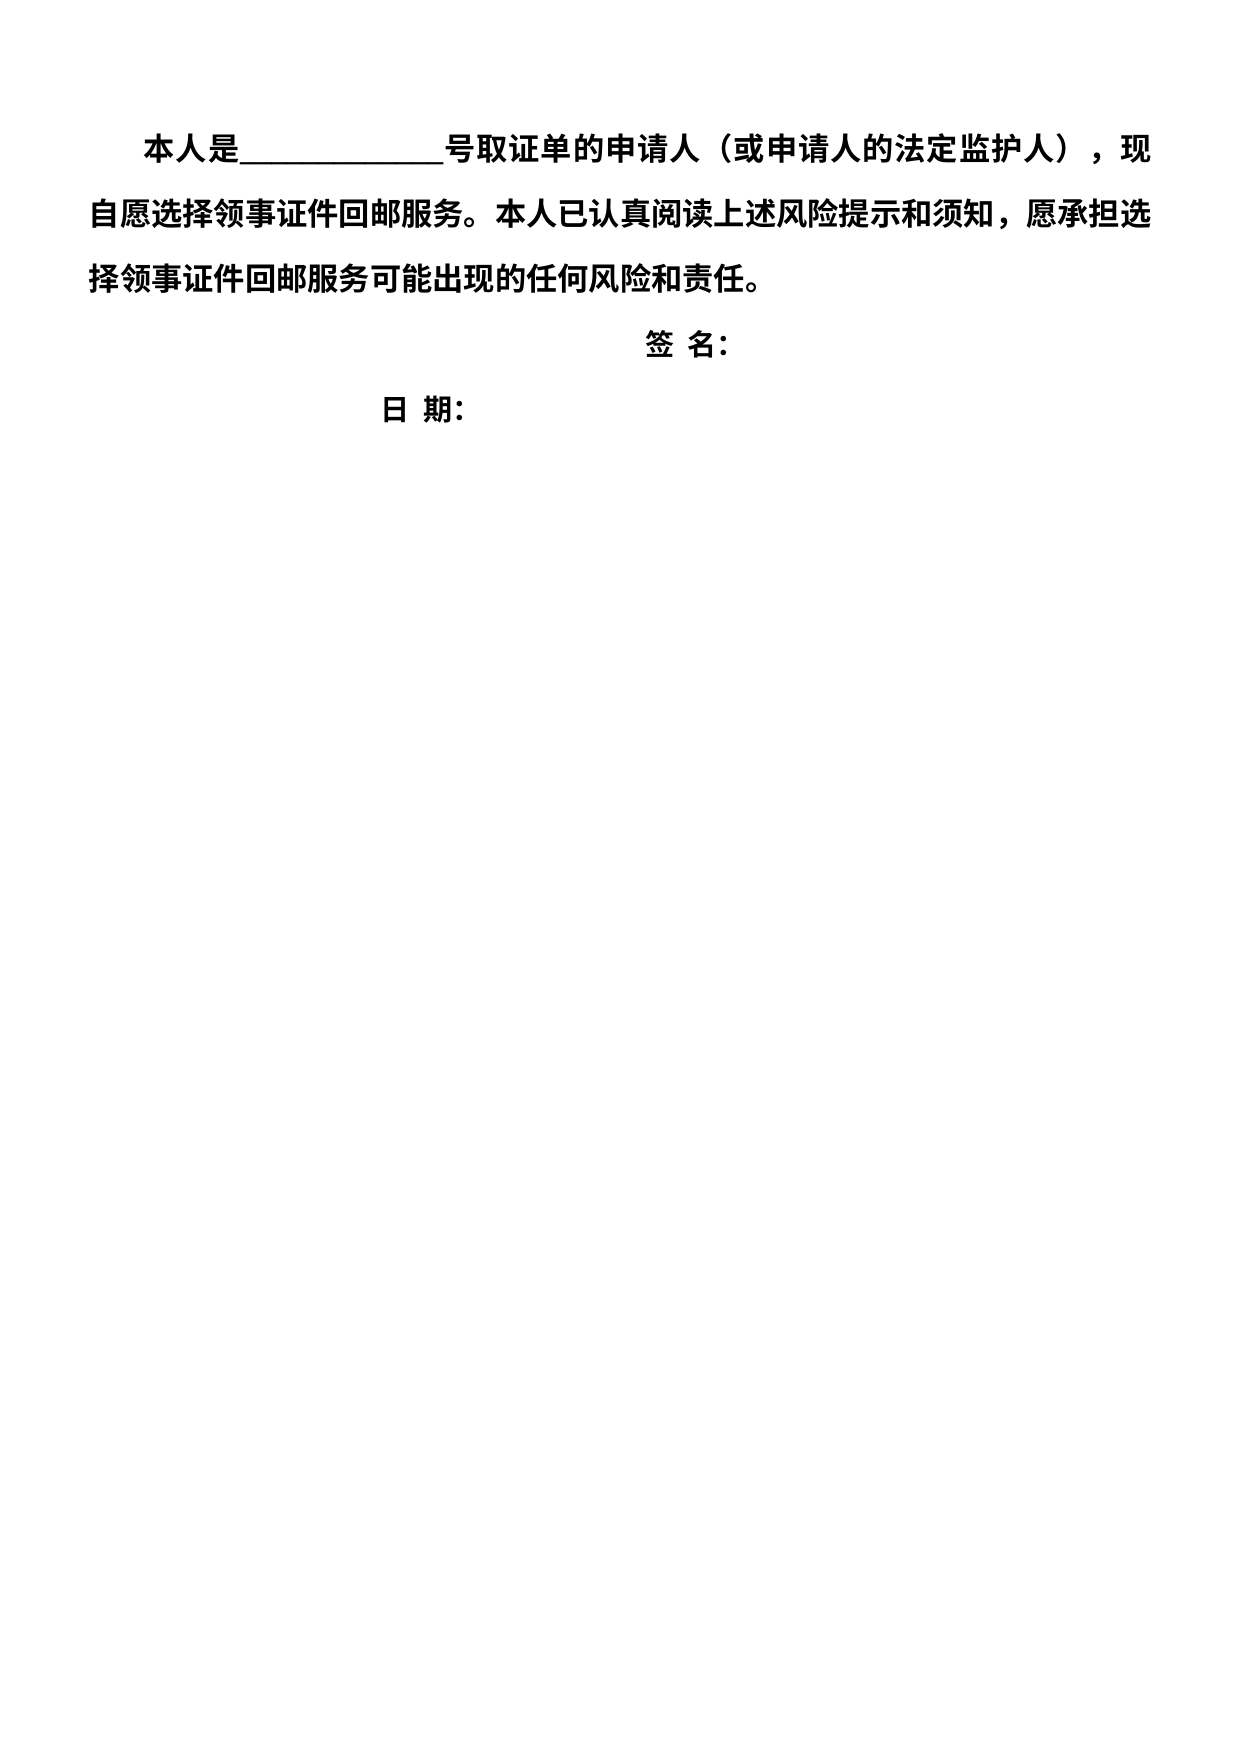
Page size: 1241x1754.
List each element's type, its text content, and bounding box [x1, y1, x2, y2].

text 签 名： [89, 310, 1152, 375]
text 日 期： [89, 375, 1152, 440]
text 本人是_____________号取证单的申请人（或申请人的法定监护人），现自愿选择领事证件回邮服务。本人已认真阅读上述风险提示和须知，愿承担选择领事证件回邮服务可能出现的任何风险和责任。 [89, 115, 1152, 310]
